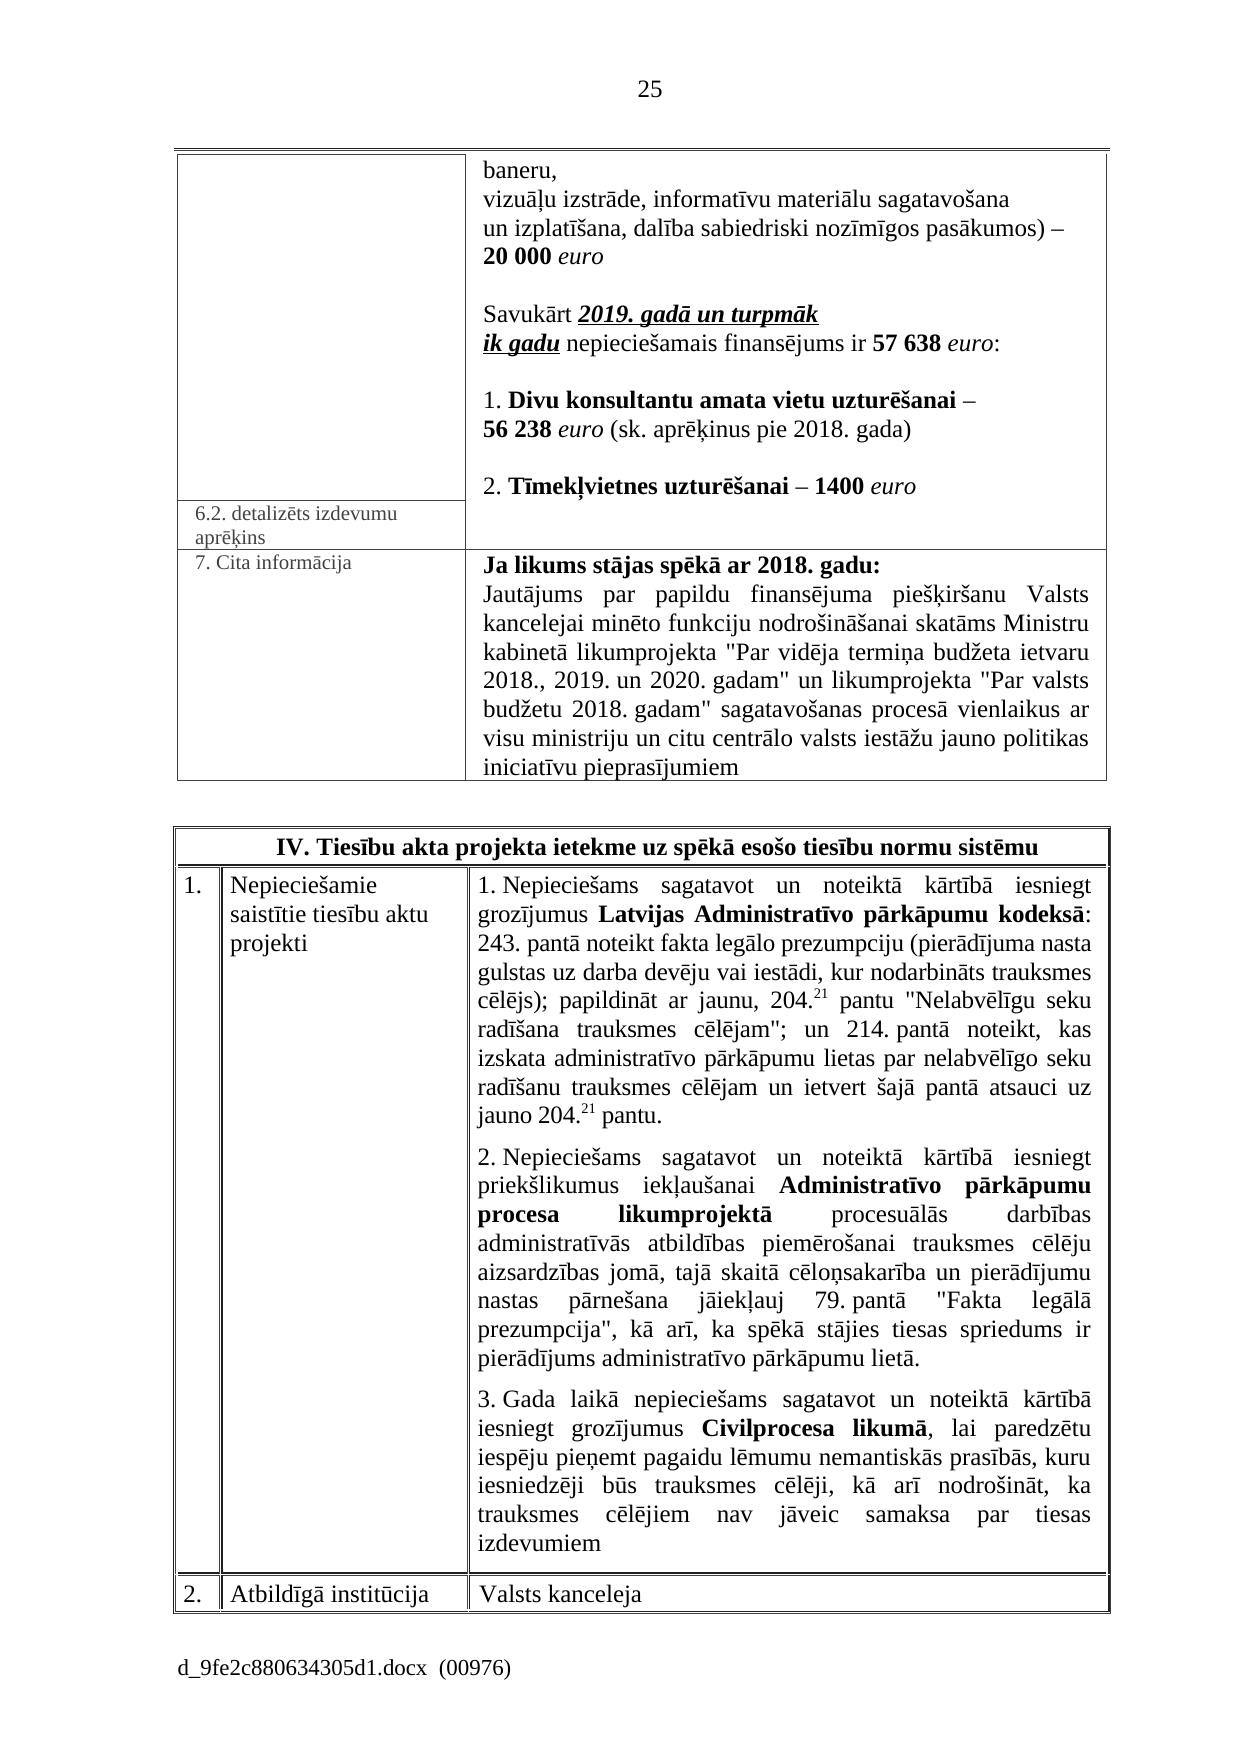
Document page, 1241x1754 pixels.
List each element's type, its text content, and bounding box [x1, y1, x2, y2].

table_cell 1. [176, 864, 219, 1572]
table_cell Atbildīgā institūcija [221, 1576, 468, 1611]
table_cell [174, 151, 1109, 784]
table_header IV. Tiesību akta projekta ietekme uz spēkā esošo tiesību normu sistēmu [176, 829, 1108, 864]
table_cell 1. Nepieciešams sagatavot un noteiktā kārtībā iesniegt grozījumus Latvijas Administratīvo pārkāpumu kodeksā: 243. pantā noteikt fakta legālo prezumpciju (pierādījuma nasta gulstas uz darba devēju vai iestādi, kur nodarbināts trauksmes cēlējs); papildināt ar jaunu, 204.21 pantu "Nelabvēlīgu seku radīšana trauksmes cēlējam"; un 214. pantā noteikt, kas izskata administratīvo pārkāpumu lietas par nelabvēlīgo seku radīšanu trauksmes cēlējam un ietvert šajā pantā atsauci uz jauno 204.21 pantu. 2. Nepieciešams sagatavot un noteiktā kārtībā iesniegt priekšlikumus iekļaušanai Administratīvo pārkāpumu procesa likumprojektā procesuālās darbības administratīvās atbildības piemērošanai trauksmes cēlēju aizsardzības jomā, tajā skaitā cēloņsakarība un pierādījumu nastas pārnešana jāiekļauj 79. pantā "Fakta legālā prezumpcija", kā arī, ka spēkā stājies tiesas spriedums ir pierādījums administratīvo pārkāpumu lietā. 3. Gada laikā nepieciešams sagatavot un noteiktā kārtībā iesniegt grozījumus Civilprocesa likumā, lai paredzētu iespēju pieņemt pagaidu lēmumu nemantiskās prasībās, kuru iesniedzēji būs trauksmes cēlēji, kā arī nodrošināt, ka trauksmes cēlējiem nav jāveic samaksa par tiesas izdevumiem [470, 864, 1109, 1572]
table_cell Valsts kanceleja [469, 1572, 1109, 1611]
table_cell Nepieciešamie saistītie tiesību aktu projekti [223, 868, 467, 1572]
table_cell 2. [176, 1572, 221, 1611]
